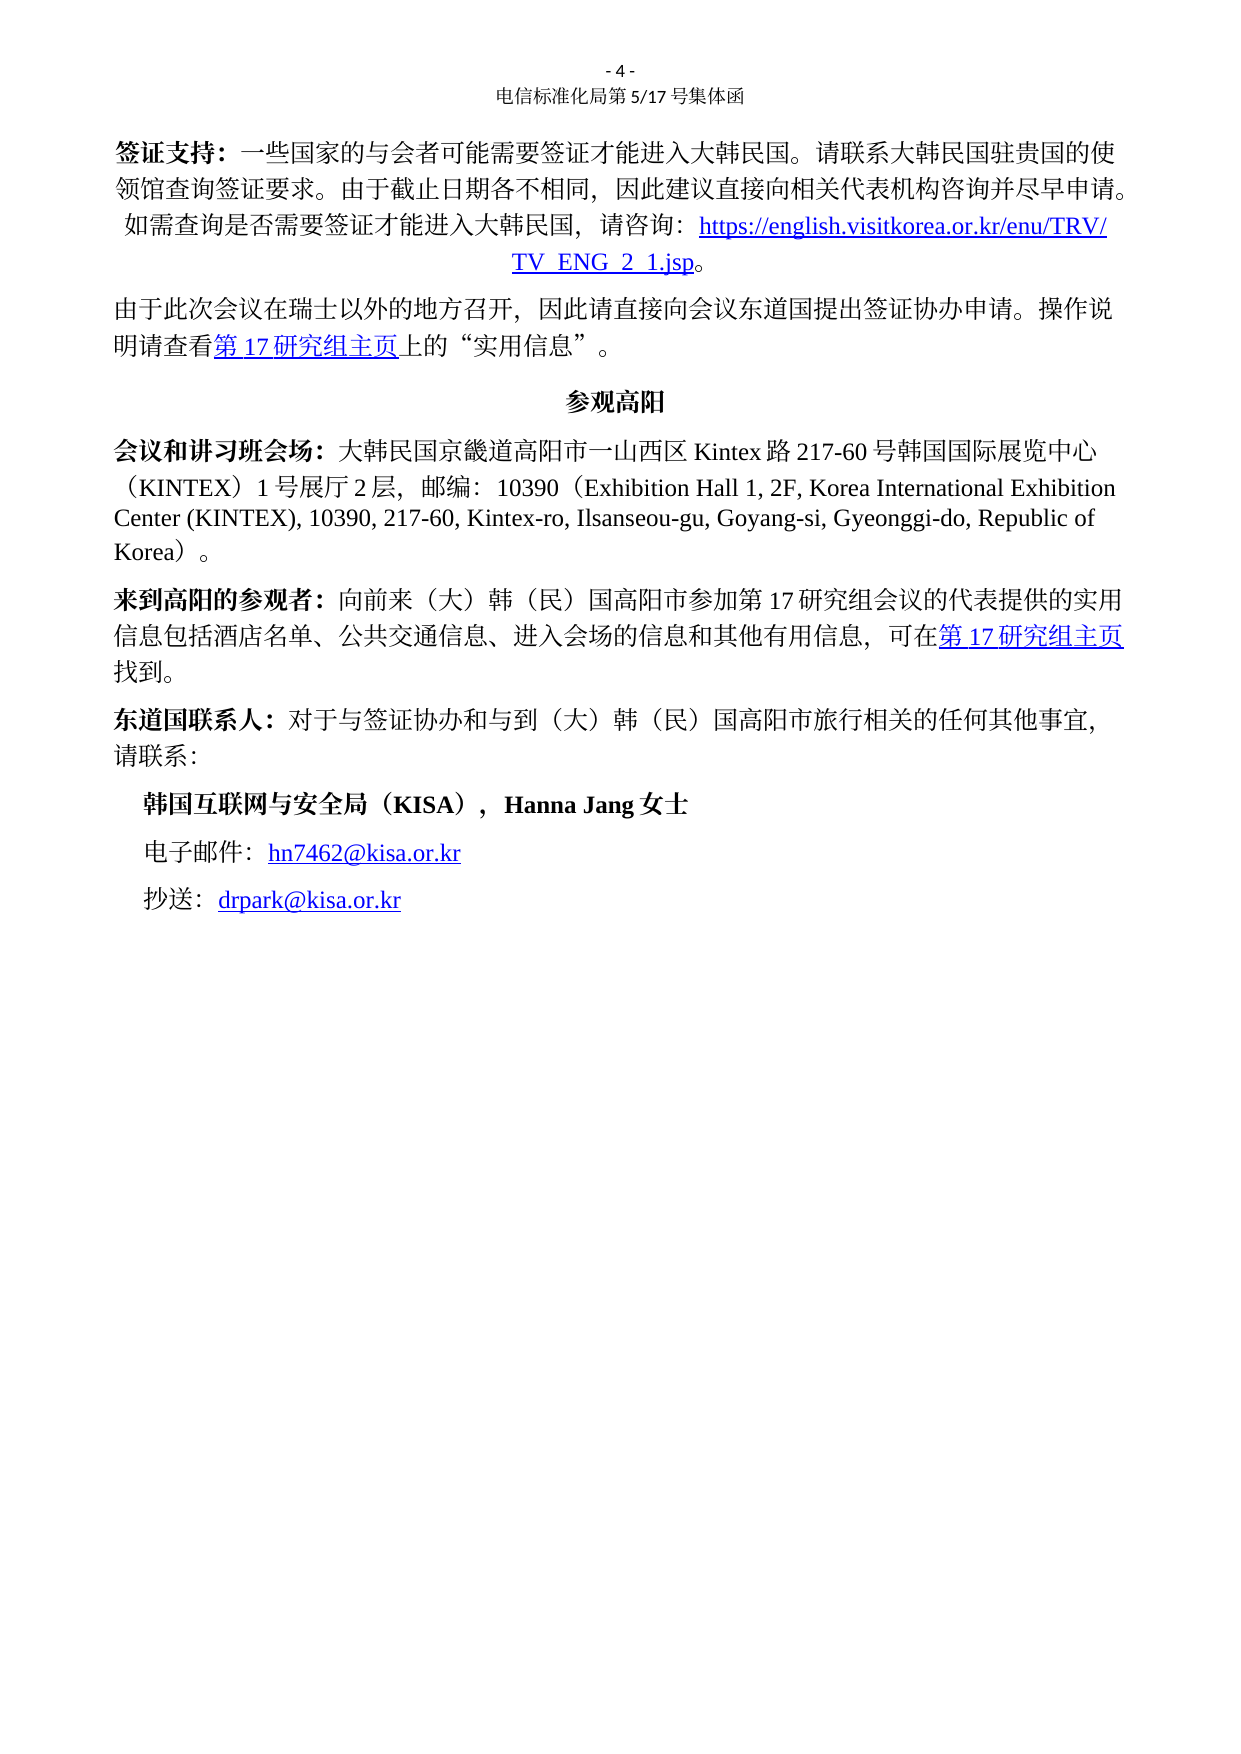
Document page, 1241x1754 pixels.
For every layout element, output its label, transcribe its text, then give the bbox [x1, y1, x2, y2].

text 参观高阳 [113, 383, 1117, 419]
text 东道国联系人：对于与签证协办和与到（大）韩（民）国高阳市旅行相关的任何其他事宜，请联系： [113, 701, 1127, 773]
title 会议和讲习班会场：大韩民国京畿道高阳市一山西区Kintex路217-60号韩国国际展览中心（KINTEX）1号展厅2层，邮编：10390（Exhibition Hall 1, 2F, Korea International Exhibition Center (KINTEX), 10390, 217-60, Kintex-ro, Ilsanseou-gu, Goyang-si, Gyeonggi-do, Republic of Korea）。 [113, 431, 1127, 568]
text 韩国互联网与安全局（KISA），Hanna Jang女士 [143, 785, 1127, 821]
text 抄送：drpark@kisa.or.kr [143, 880, 1127, 916]
text 电子邮件：hn7462@kisa.or.kr [143, 833, 1127, 868]
title 来到高阳的参观者：向前来（大）韩（民）国高阳市参加第17研究组会议的代表提供的实用信息包括酒店名单、公共交通信息、进入会场的信息和其他有用信息，可在第17研究组主页找到。 [113, 580, 1127, 688]
text 签证支持：一些国家的与会者可能需要签证才能进入大韩民国。请联系大韩民国驻贵国的使领馆查询签证要求。由于截止日期各不相同，因此建议直接向相关代表机构咨询并尽早申请。如需查询是否需要签证才能进入大韩民国，请咨询：https://english.visitkorea.or.kr/enu/TRV/TV_ENG_2_1.jsp。 [113, 134, 1117, 278]
text 由于此次会议在瑞士以外的地方召开，因此请直接向会议东道国提出签证协办申请。操作说明请查看第17研究组主页上的“实用信息”。 [113, 290, 1127, 362]
